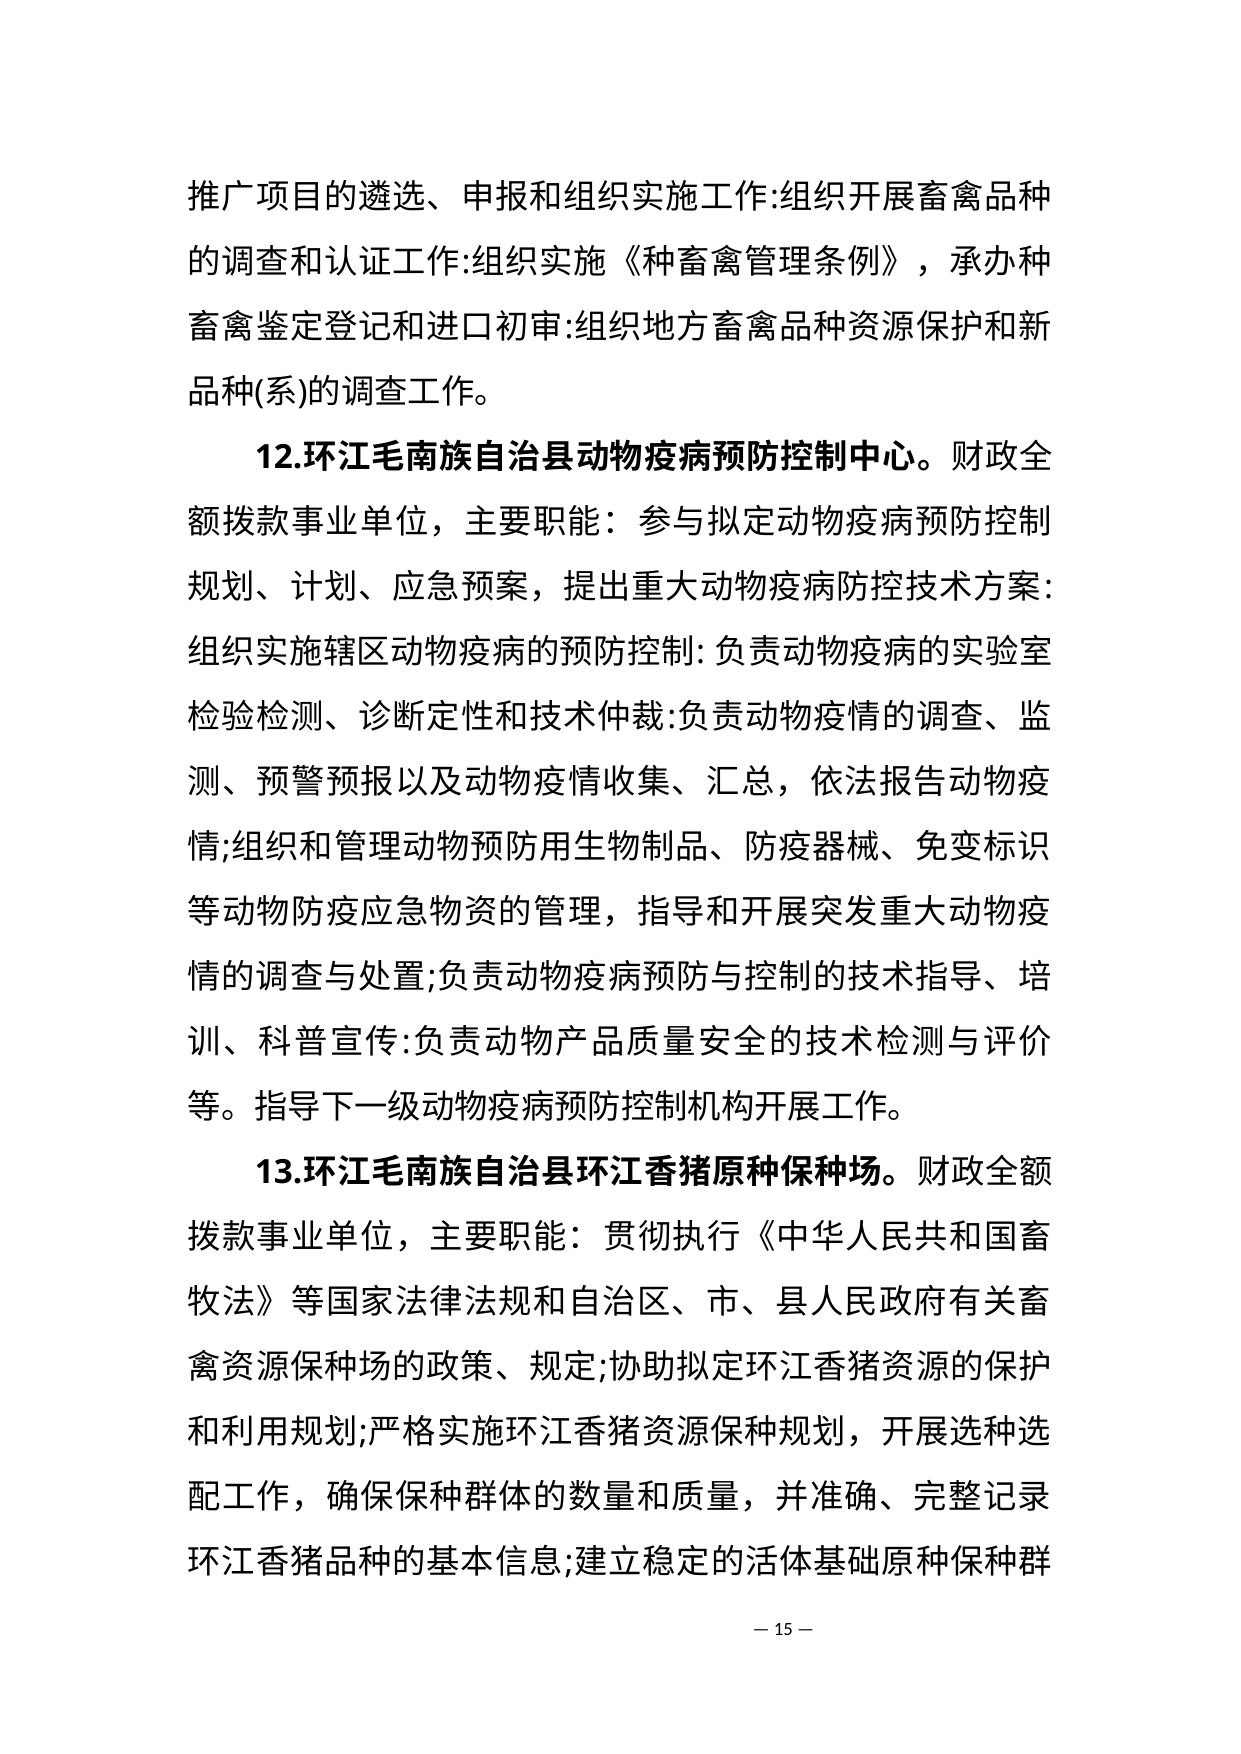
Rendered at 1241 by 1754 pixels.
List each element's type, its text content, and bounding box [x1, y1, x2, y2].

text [187, 162, 1053, 422]
text 12.环江毛南族自治县动物疫病预防控制中心。财政全额拨款事业单位，主要职能：参与拟定动物疫病预防控制规划、计划、应急预案，提出重大动物疫病防控技术方案:组织实施辖区动物疫病的预防控制: 负责动物疫病的实验室检验检测、诊断定性和技术仲裁:负责动物疫情的调查、监测、预警预报以及动物疫情收集、汇总，依法报告动物疫情;组织和管理动物预防用生物制品、防疫器械、免变标识等动物防疫应急物资的管理，指导和开展突发重大动物疫情的调查与处置;负责动物疫病预防与控制的技术指导、培训、科普宣传:负责动物产品质量安全的技术检测与评价等。指导下一级动物疫病预防控制机构开展工作。 [187, 422, 1053, 1137]
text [187, 1137, 1053, 1592]
